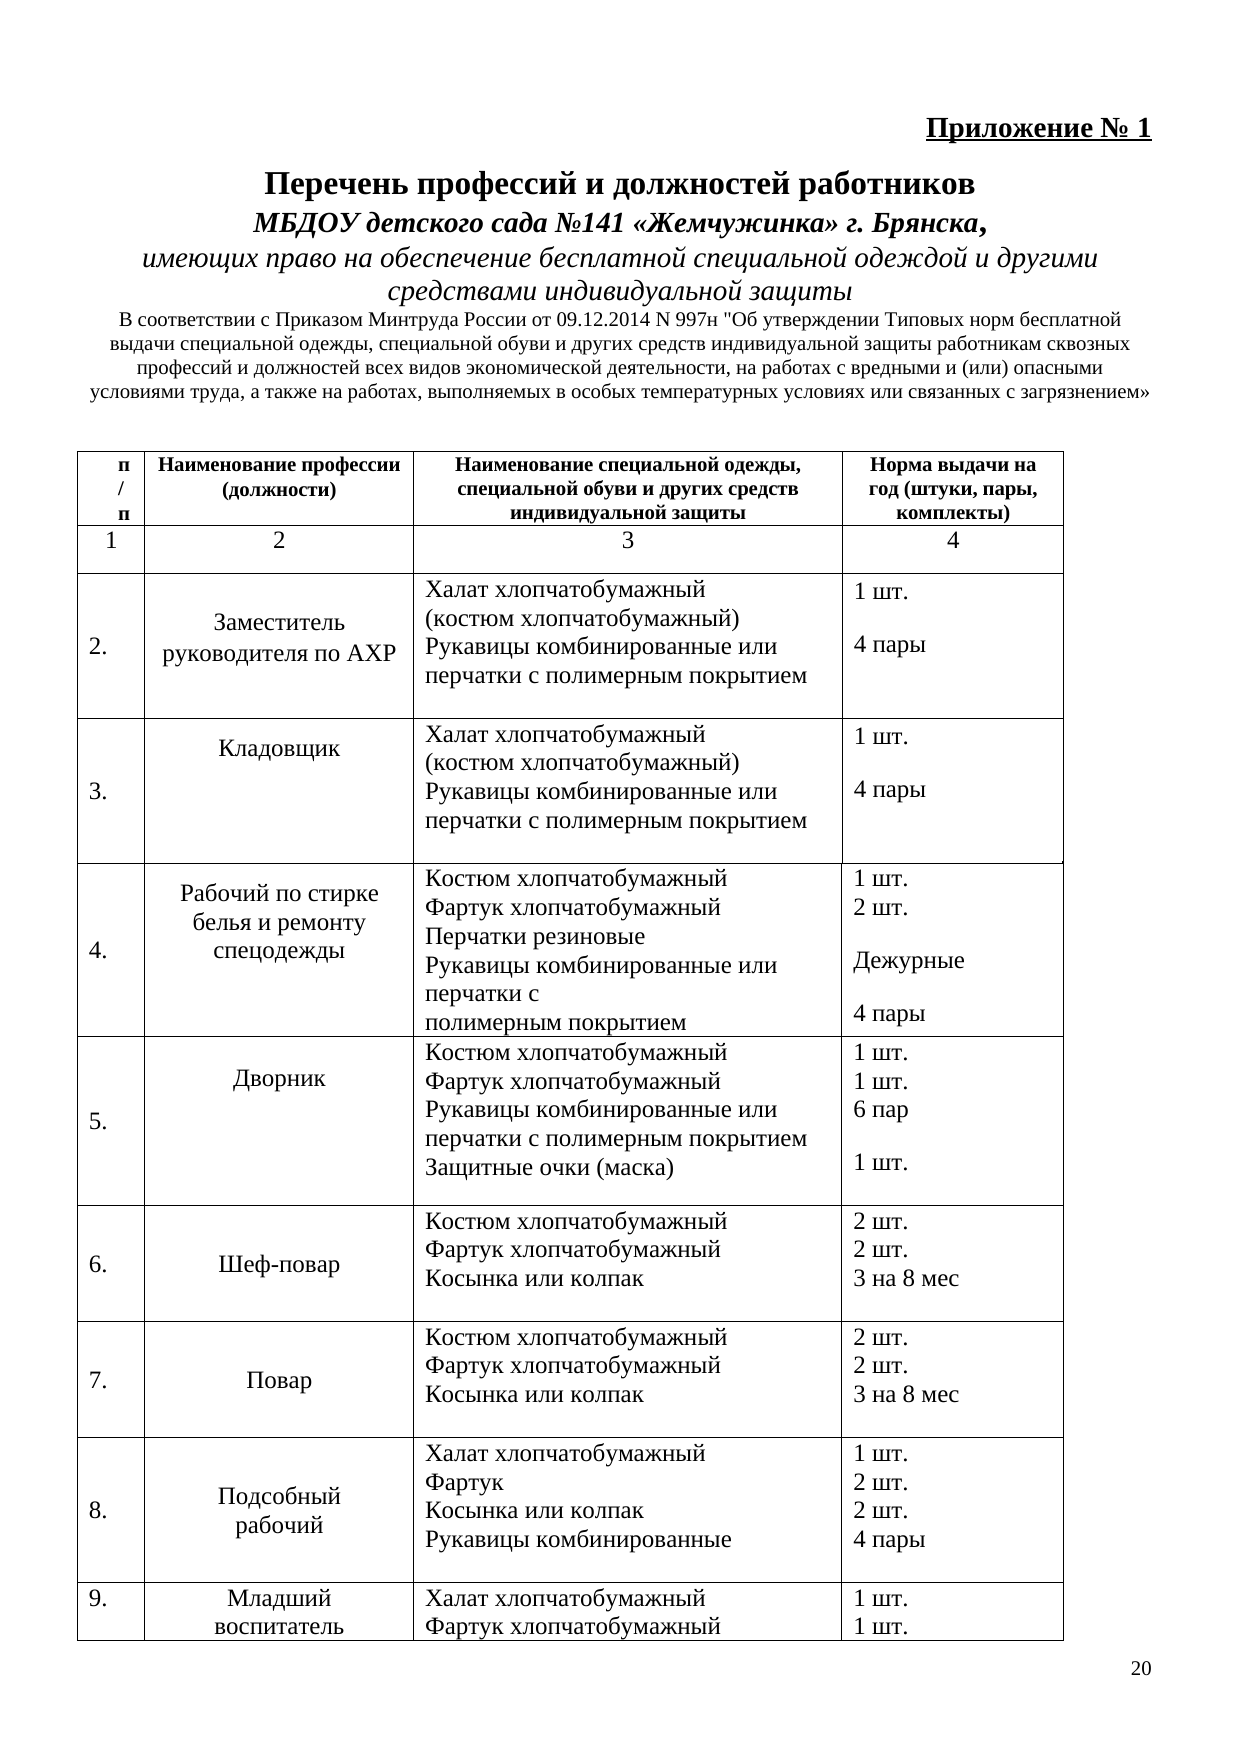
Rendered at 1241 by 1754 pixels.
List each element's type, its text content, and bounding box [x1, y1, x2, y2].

table_cell Заместитель руководителя по АХР [145, 574, 413, 718]
table_cell Кладовщик [145, 719, 413, 862]
table_cell Дворник [145, 1037, 413, 1205]
text МБДОУ детского сада №141 «Жемчужинка» г. Брянска, [89, 201, 1152, 240]
table_cell 4 [843, 526, 1063, 573]
text Перечень профессий и должностей работников [89, 163, 1152, 201]
table_header Наименование профессии (должности) [145, 452, 413, 524]
table_cell Халат хлопчатобумажный Фартук Косынка или колпак Рукавицы комбинированные [414, 1438, 841, 1582]
table_header п/п [78, 452, 144, 524]
table_cell Повар [145, 1322, 413, 1437]
table_cell 6. [78, 1206, 144, 1321]
table_header Наименование специальной одежды, специальной обуви и других средств индивидуальной защиты [414, 452, 842, 524]
text В соответствии с Приказом Минтруда России от 09.12.2014 N 997н "Об утверждении Типовых норм бесплатной выдачи специальной одежды, специальной обуви и других средств индивидуальной защиты работникам сквозных профессий и должностей всех видов экономической деятельности, на работах с вредными и (или) опасными условиями труда, а также на работах, выполняемых в особых температурных условиях или связанных с загрязнением» [89, 307, 1152, 403]
table_cell Костюм хлопчатобумажный Фартук хлопчатобумажный Перчатки резиновые Рукавицы комбинированные или перчатки с полимерным покрытием [414, 864, 841, 1036]
table_cell Халат хлопчатобумажный (костюм хлопчатобумажный) Рукавицы комбинированные или перчатки с полимерным покрытием [414, 719, 842, 862]
table_cell Шеф-повар [145, 1206, 413, 1321]
table_cell Костюм хлопчатобумажный Фартук хлопчатобумажный Рукавицы комбинированные или перчатки с полимерным покрытием Защитные очки (маска) [414, 1037, 841, 1205]
table_cell 2 шт. 2 шт. 3 на 8 мес [842, 1206, 1063, 1321]
table_cell 1 [78, 526, 144, 573]
table_cell 3. [78, 719, 144, 862]
table_header Норма выдачи на год (штуки, пары, комплекты) [843, 452, 1063, 524]
table_cell 1 шт. 2 шт. Дежурные 4 пары [842, 864, 1063, 1036]
text Приложение № 1 [89, 110, 1152, 144]
table_cell Подсобный рабочий [145, 1438, 413, 1582]
table_cell 8. [78, 1438, 144, 1582]
table_cell 5. [78, 1037, 144, 1205]
table_cell 1 шт. 4 пары [843, 574, 1063, 718]
table_cell 2 шт. 2 шт. 3 на 8 мес [842, 1322, 1063, 1437]
table_cell 1 шт. 1 шт. 6 пар 1 шт. [842, 1037, 1063, 1205]
table_cell 3 [414, 526, 842, 573]
table_cell 9. [78, 1583, 144, 1640]
table_cell 1 шт. 4 пары [843, 719, 1063, 862]
table_cell Костюм хлопчатобумажный Фартук хлопчатобумажный Косынка или колпак [414, 1322, 841, 1437]
table_cell 2. [78, 574, 144, 718]
table_cell 2 [145, 526, 413, 573]
table_cell 7. [78, 1322, 144, 1437]
table_cell Халат хлопчатобумажный (костюм хлопчатобумажный) Рукавицы комбинированные или перчатки с полимерным покрытием [414, 574, 842, 718]
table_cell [145, 1583, 413, 1640]
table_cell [414, 1583, 841, 1640]
text имеющих право на обеспечение бесплатной специальной одеждой и другими средствами индивидуальной защиты [89, 240, 1152, 307]
table_cell 4. [78, 864, 144, 1036]
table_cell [842, 1583, 1063, 1640]
table_cell 1 шт. 2 шт. 2 шт. 4 пары [842, 1438, 1063, 1582]
table_cell Костюм хлопчатобумажный Фартук хлопчатобумажный Косынка или колпак [414, 1206, 841, 1321]
table_cell Рабочий по стирке белья и ремонту спецодежды [145, 864, 413, 1036]
